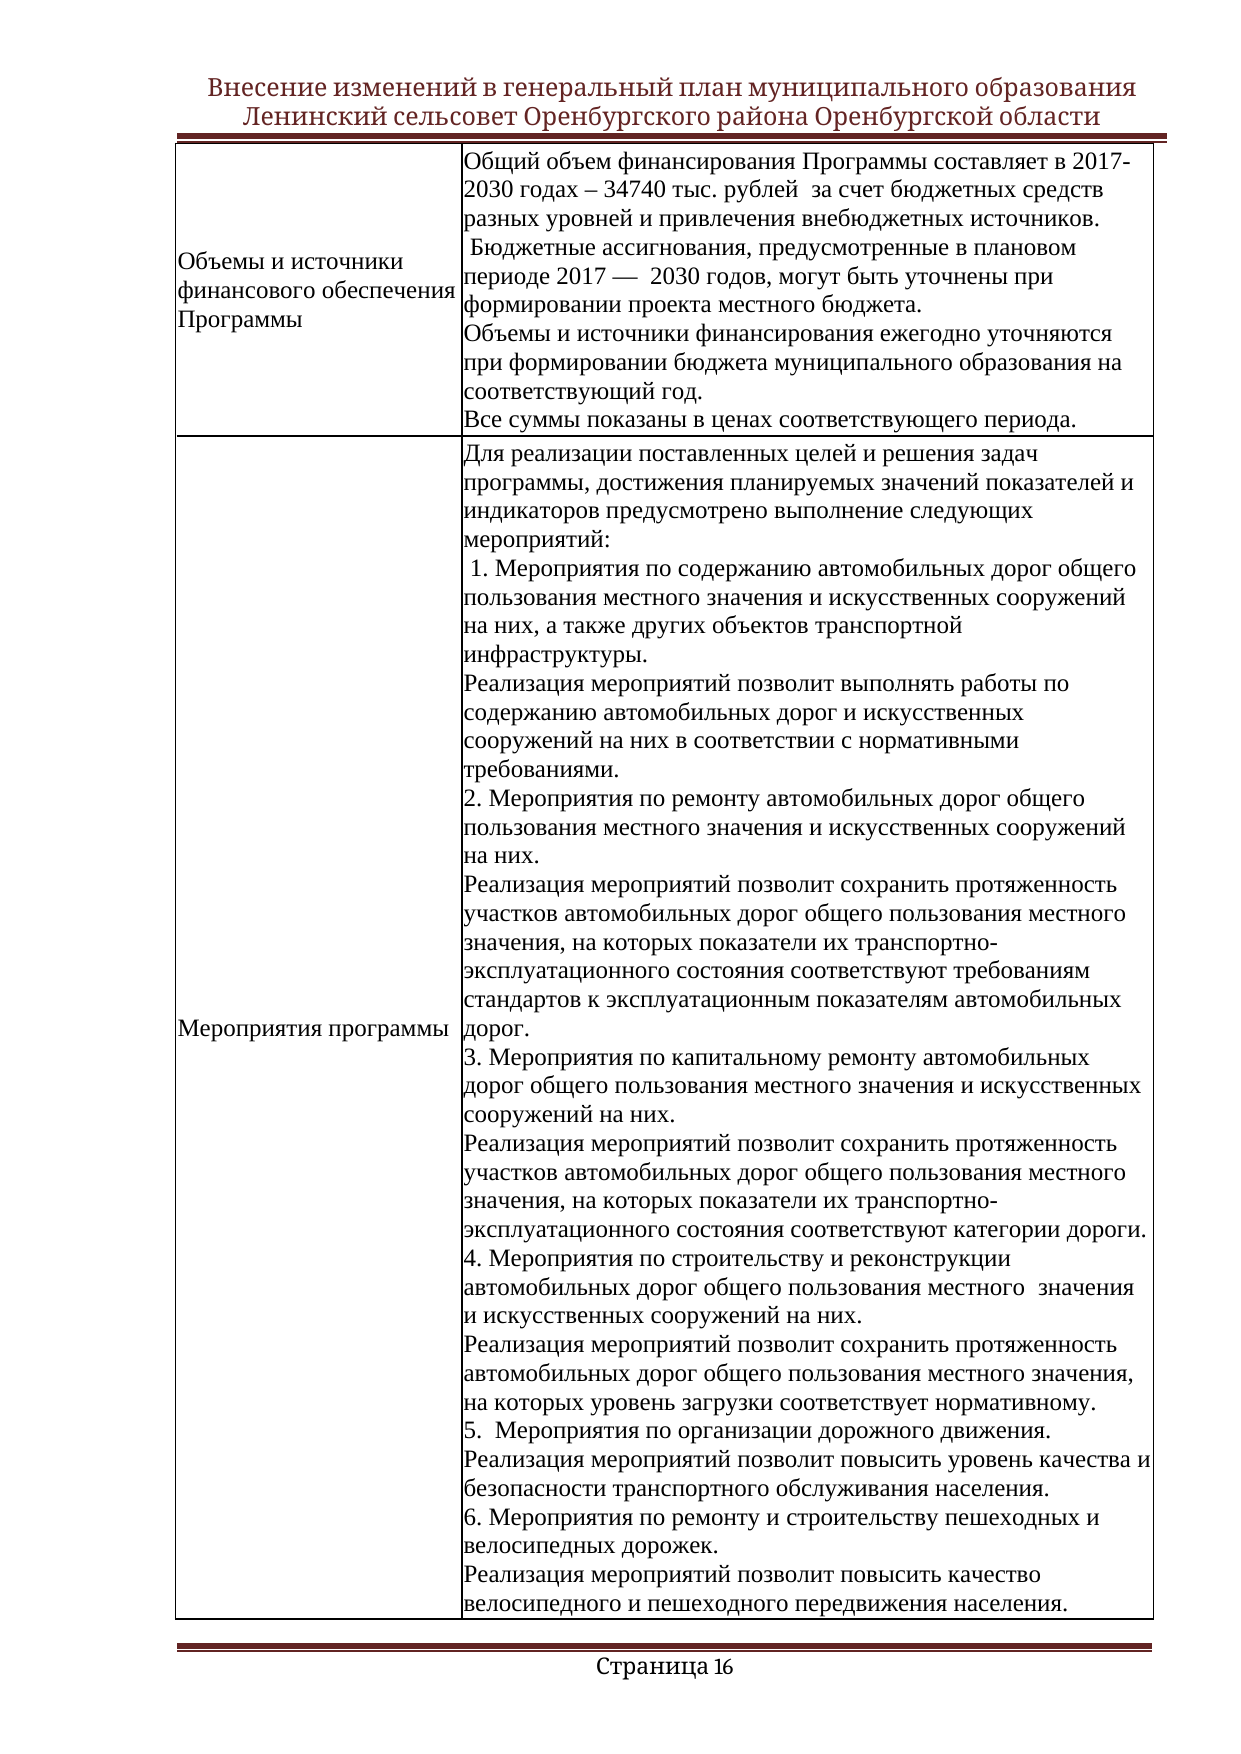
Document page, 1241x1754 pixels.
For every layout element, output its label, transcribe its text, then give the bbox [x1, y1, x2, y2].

table_cell Для реализации поставленных целей и решения задач программы, достижения планируемых значений показателей и индикаторов предусмотрено выполнение следующих мероприятий: 1. Мероприятия по содержанию автомобильных дорог общего пользования местного значения и искусственных сооружений на них, а также других объектов транспортной инфраструктуры. Реализация мероприятий позволит выполнять работы по содержанию автомобильных дорог и искусственных сооружений на них в соответствии с нормативными требованиями. 2. Мероприятия по ремонту автомобильных дорог общего пользования местного значения и искусственных сооружений на них. Реализация мероприятий позволит сохранить протяженность участков автомобильных дорог общего пользования местного значения, на которых показатели их транспортно-эксплуатационного состояния соответствуют требованиям стандартов к эксплуатационным показателям автомобильных дорог. 3. Мероприятия по капитальному ремонту автомобильных дорог общего пользования местного значения и искусственных сооружений на них. Реализация мероприятий позволит сохранить протяженность участков автомобильных дорог общего пользования местного значения, на которых показатели их транспортно-эксплуатационного состояния соответствуют категории дороги. 4. Мероприятия по строительству и реконструкции автомобильных дорог общего пользования местного значения и искусственных сооружений на них. Реализация мероприятий позволит сохранить протяженность автомобильных дорог общего пользования местного значения, на которых уровень загрузки соответствует нормативному. 5. Мероприятия по организации дорожного движения. Реализация мероприятий позволит повысить уровень качества и безопасности транспортного обслуживания населения. 6. Мероприятия по ремонту и строительству пешеходных и велосипедных дорожек. Реализация мероприятий позволит повысить качество велосипедного и пешеходного передвижения населения. [463, 437, 1153, 1618]
table_cell Общий объем финансирования Программы составляет в 2017-2030 годах – 34740 тыс. рублей за счет бюджетных средств разных уровней и привлечения внебюджетных источников. Бюджетные ассигнования, предусмотренные в плановом периоде 2017 — 2030 годов, могут быть уточнены при формировании проекта местного бюджета. Объемы и источники финансирования ежегодно уточняются при формировании бюджета муниципального образования на соответствующий год. Все суммы показаны в ценах соответствующего периода. [463, 144, 1153, 435]
table_cell Мероприятия программы [176, 436, 461, 1618]
table_cell Объемы и источники финансового обеспечения Программы [176, 144, 461, 435]
